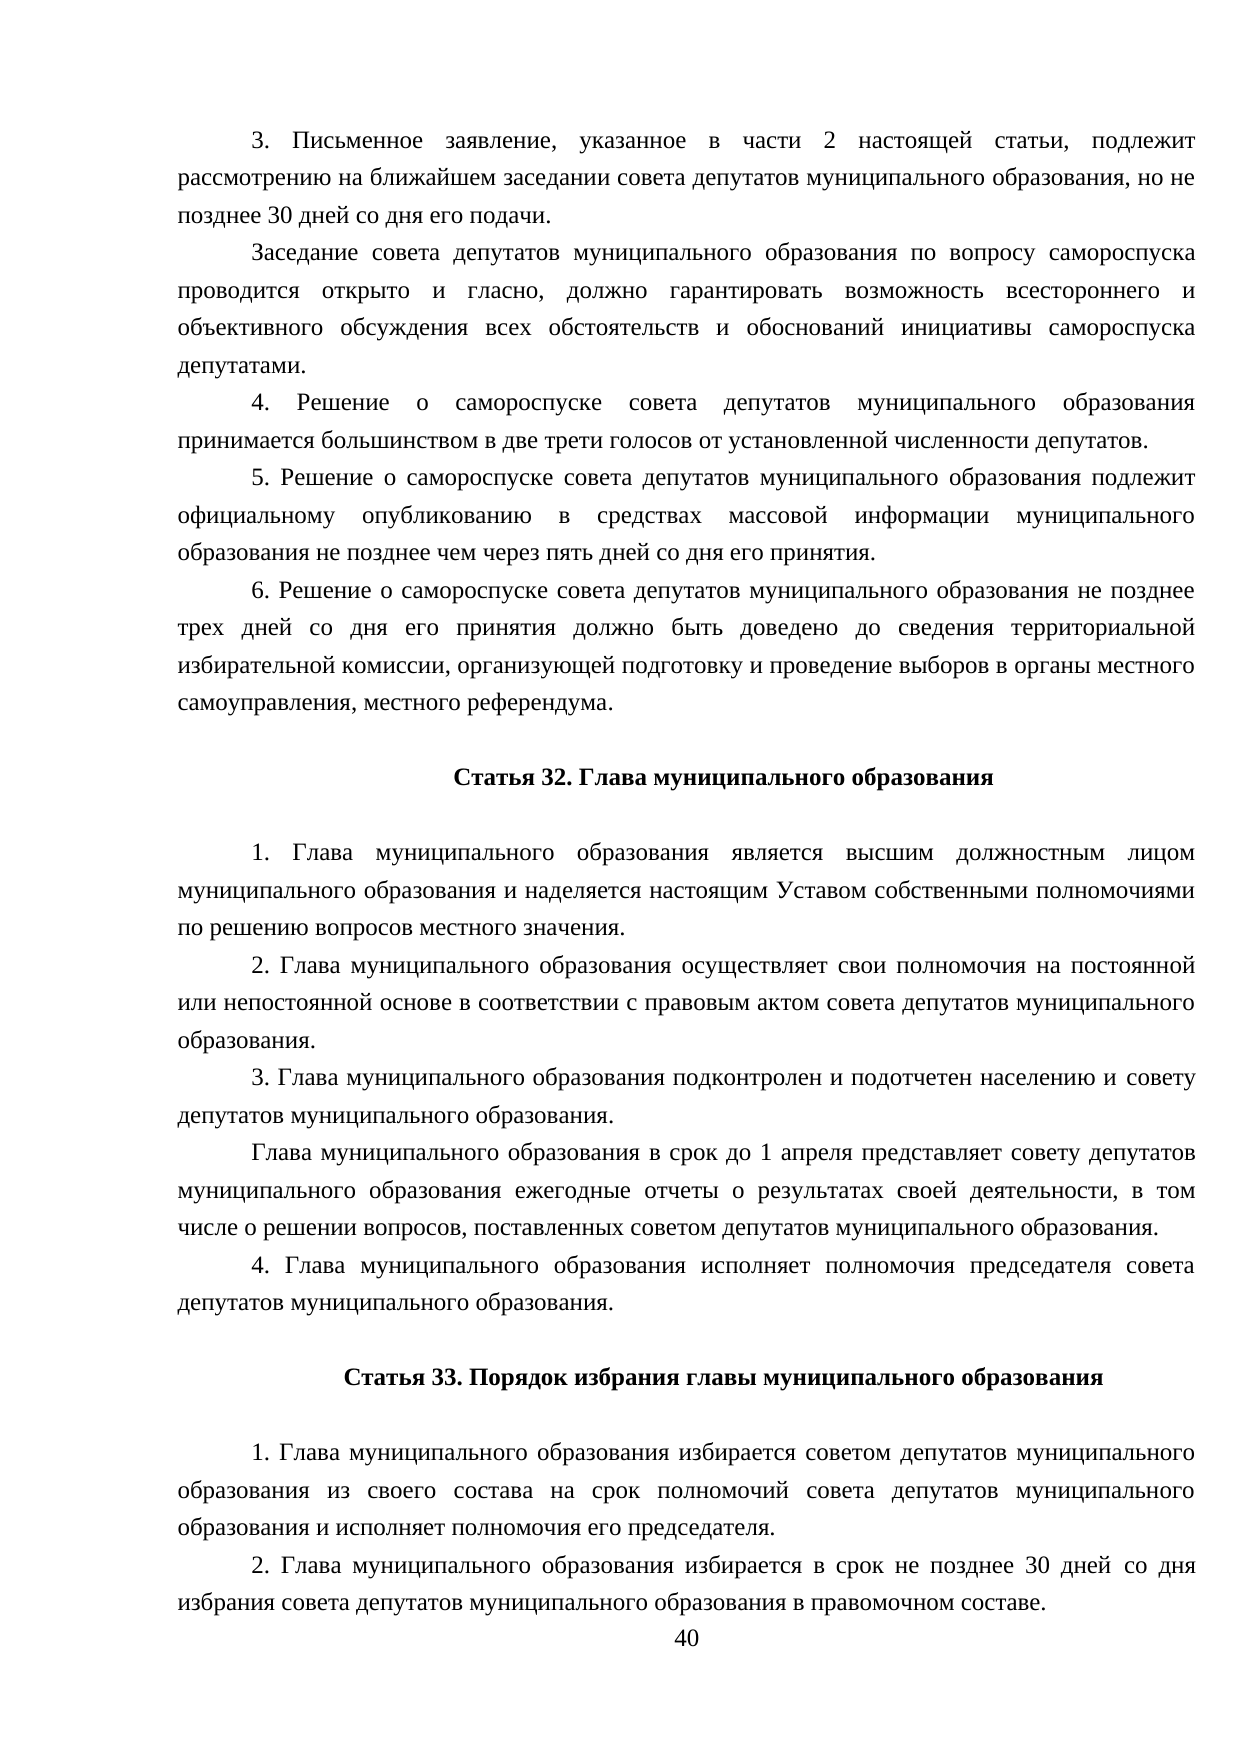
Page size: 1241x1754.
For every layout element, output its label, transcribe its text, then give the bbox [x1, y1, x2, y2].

text 3. Глава муниципального образования подконтролен и подотчетен населению и совету депутатов муниципального образования. [177, 1056, 1196, 1131]
text 4. Решение о самороспуске совета депутатов муниципального образования принимается большинством в две трети голосов от установленной численности депутатов. [177, 381, 1196, 456]
text Глава муниципального образования в срок до 1 апреля представляет совету депутатов муниципального образования ежегодные отчеты о результатах своей деятельности, в том числе о решении вопросов, поставленных советом депутатов муниципального образования. [177, 1131, 1196, 1243]
text 5. Решение о самороспуске совета депутатов муниципального образования подлежит официальному опубликованию в средствах массовой информации муниципального образования не позднее чем через пять дней со дня его принятия. [177, 456, 1196, 568]
text 6. Решение о самороспуске совета депутатов муниципального образования не позднее трех дней со дня его принятия должно быть доведено до сведения территориальной избирательной комиссии, организующей подготовку и проведение выборов в органы местного самоуправления, местного референдума. [177, 568, 1196, 718]
text Статья 32. Глава муниципального образования [177, 756, 1196, 793]
text 1. Глава муниципального образования избирается советом депутатов муниципального образования из своего состава на срок полномочий совета депутатов муниципального образования и исполняет полномочия его председателя. [177, 1431, 1196, 1543]
text Статья 33. Порядок избрания главы муниципального образования [177, 1356, 1196, 1393]
text 2. Глава муниципального образования осуществляет свои полномочия на постоянной или непостоянной основе в соответствии с правовым актом совета депутатов муниципального образования. [177, 943, 1196, 1056]
text 1. Глава муниципального образования является высшим должностным лицом муниципального образования и наделяется настоящим Уставом собственными полномочиями по решению вопросов местного значения. [177, 831, 1196, 943]
text 4. Глава муниципального образования исполняет полномочия председателя совета депутатов муниципального образования. [177, 1243, 1196, 1318]
text 2. Глава муниципального образования избирается в срок не позднее 30 дней со дня избрания совета депутатов муниципального образования в правомочном составе. [177, 1543, 1196, 1618]
text 3. Письменное заявление, указанное в части 2 настоящей статьи, подлежит рассмотрению на ближайшем заседании совета депутатов муниципального образования, но не позднее 30 дней со дня его подачи. [177, 118, 1196, 231]
text Заседание совета депутатов муниципального образования по вопросу самороспуска проводится открыто и гласно, должно гарантировать возможность всестороннего и объективного обсуждения всех обстоятельств и обоснований инициативы самороспуска депутатами. [177, 231, 1196, 381]
